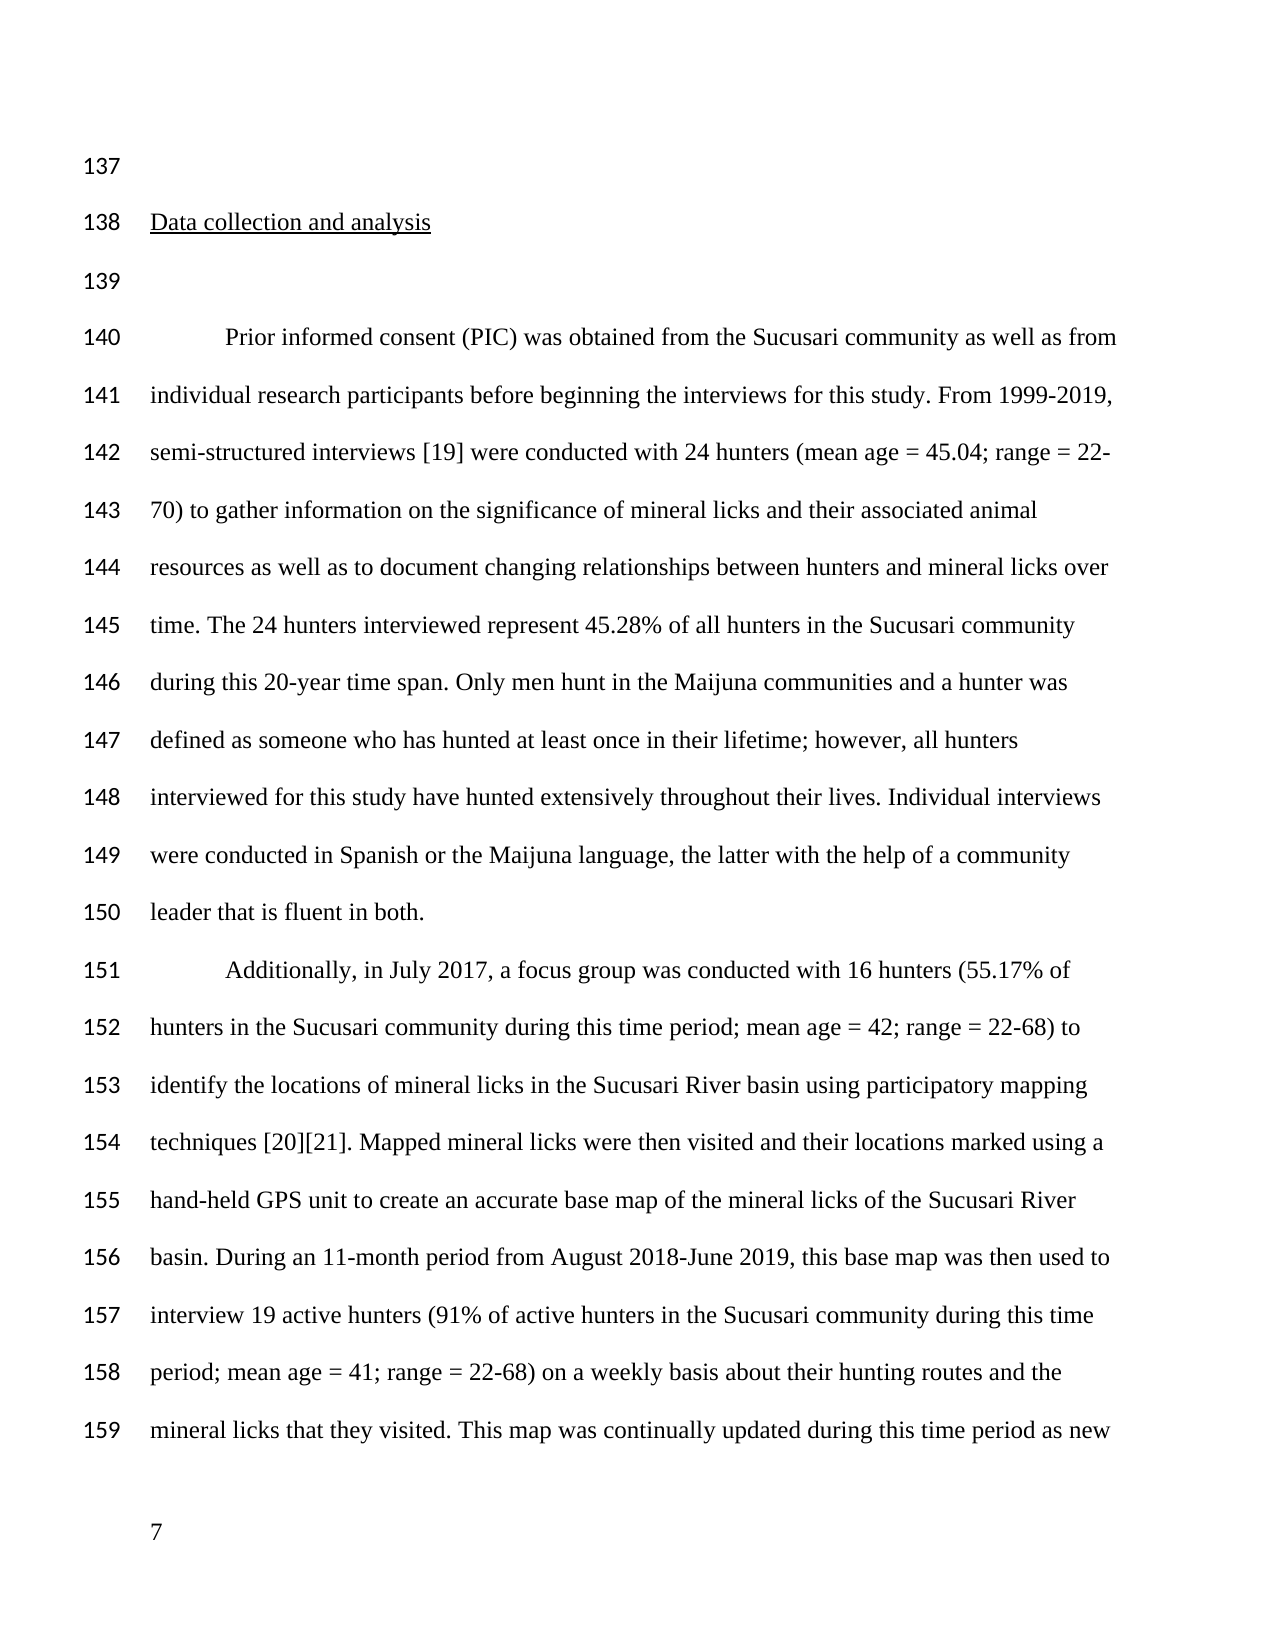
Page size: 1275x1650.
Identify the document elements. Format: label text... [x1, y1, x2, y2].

text Data collection and analysis [150, 207, 1125, 236]
text Prior informed consent (PIC) was obtained from the Sucusari community as well as from individual research participants before beginning the interviews for this study. From 1999-2019, semi-structured interviews [19] were conducted with 24 hunters (mean age = 45.04; range = 22-70) to gather information on the significance of mineral licks and their associated animal resources as well as to document changing relationships between hunters and mineral licks over time. The 24 hunters interviewed represent 45.28% of all hunters in the Sucusari community during this 20-year time span. Only men hunt in the Maijuna communities and a hunter was defined as someone who has hunted at least once in their lifetime; however, all hunters interviewed for this study have hunted extensively throughout their lives. Individual interviews were conducted in Spanish or the Maijuna language, the latter with the help of a community leader that is fluent in both. [150, 322, 1125, 926]
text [150, 955, 1125, 1444]
